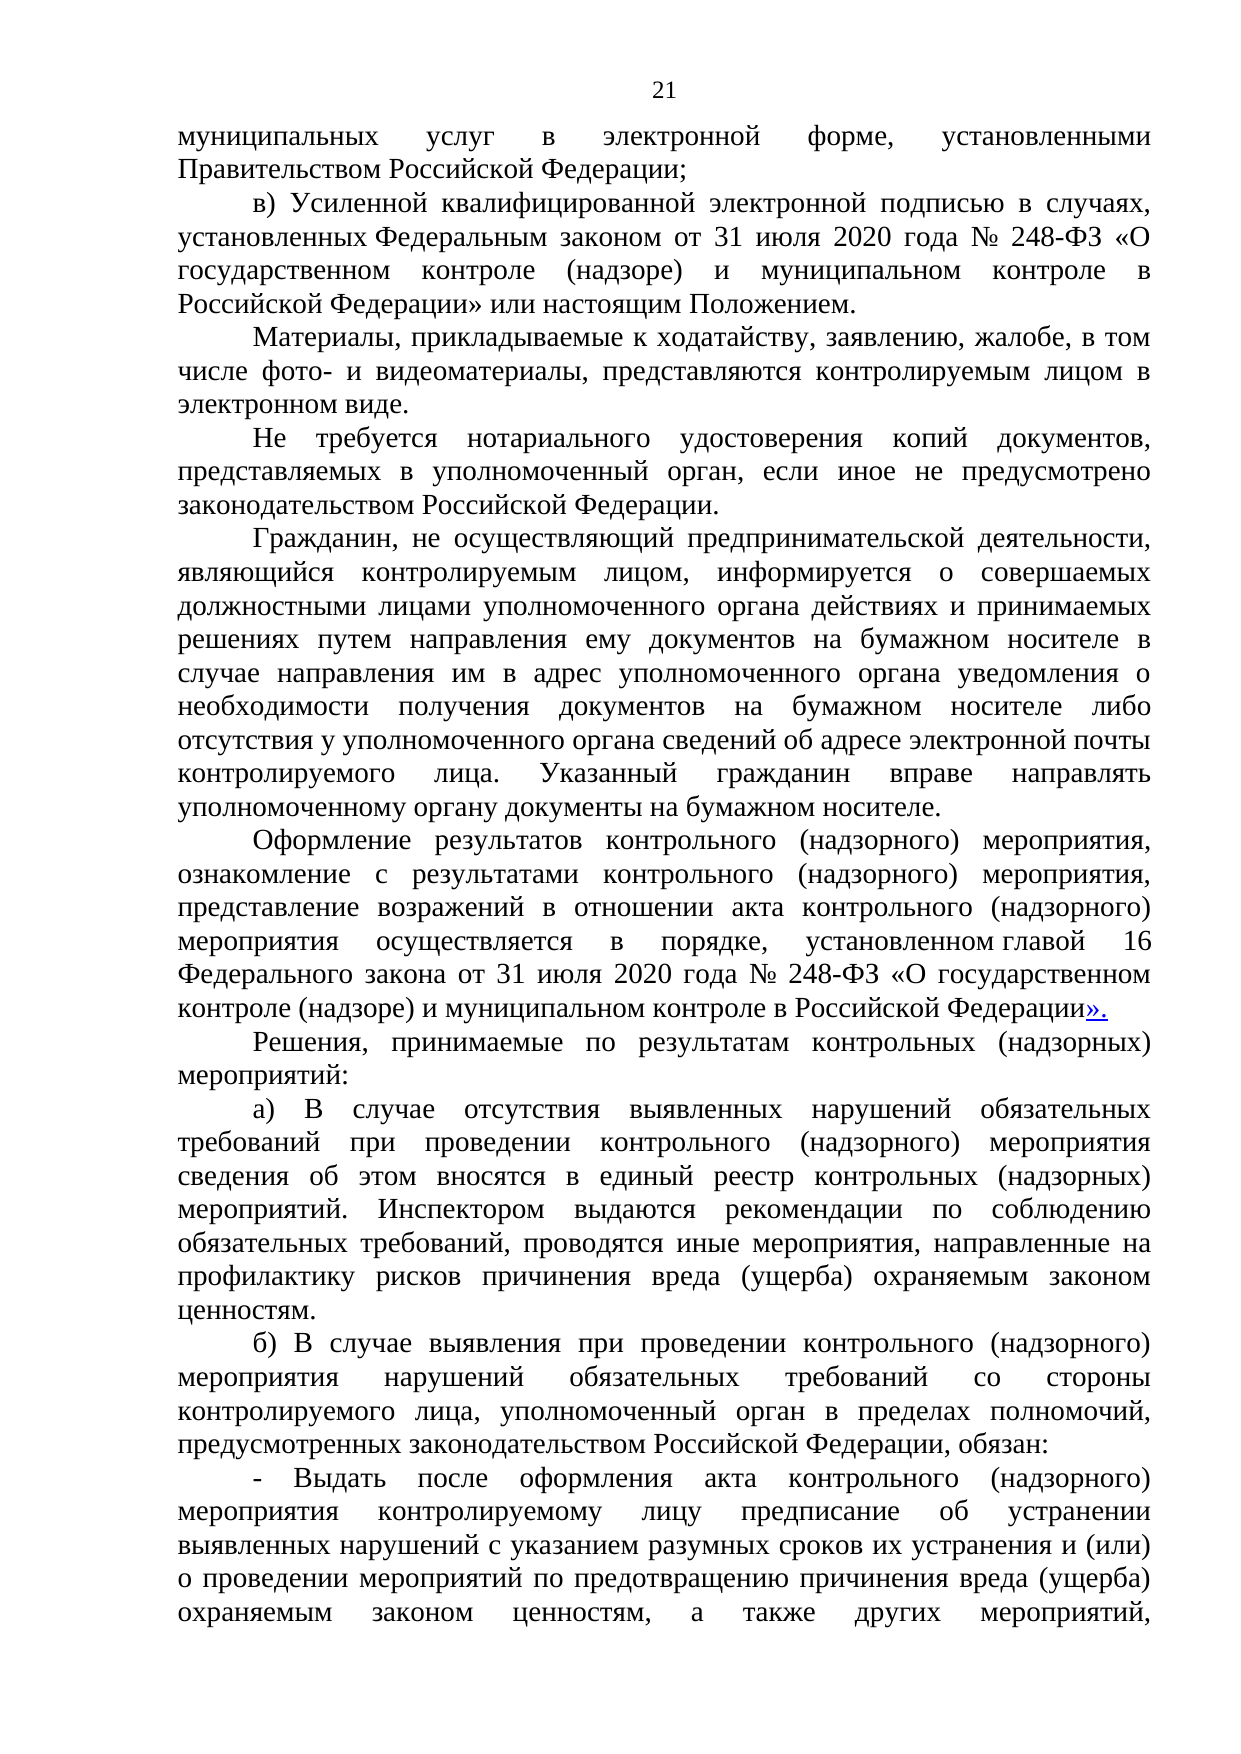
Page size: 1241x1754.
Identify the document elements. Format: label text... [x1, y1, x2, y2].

text Решения, принимаемые по результатам контрольных (надзорных) мероприятий: [177, 1024, 1152, 1091]
text б) В случае выявления при проведении контрольного (надзорного) мероприятия нарушений обязательных требований со стороны контролируемого лица, уполномоченный орган в пределах полномочий, предусмотренных законодательством Российской Федерации, обязан: [177, 1326, 1152, 1460]
text а) В случае отсутствия выявленных нарушений обязательных требований при проведении контрольного (надзорного) мероприятия сведения об этом вносятся в единый реестр контрольных (надзорных) мероприятий. Инспектором выдаются рекомендации по соблюдению обязательных требований, проводятся иные мероприятия, направленные на профилактику рисков причинения вреда (ущерба) охраняемым законом ценностям. [177, 1091, 1152, 1326]
text в) Усиленной квалифицированной электронной подписью в случаях, установленных Федеральным законом от 31 июля 2020 года № 248-ФЗ «О государственном контроле (надзоре) и муниципальном контроле в Российской Федерации» или настоящим Положением. [177, 185, 1152, 319]
text Не требуется нотариального удостоверения копий документов, представляемых в уполномоченный орган, если иное не предусмотрено законодательством Российской Федерации. [177, 420, 1152, 521]
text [177, 118, 1152, 185]
text Материалы, прикладываемые к ходатайству, заявлению, жалобе, в том числе фото- и видеоматериалы, представляются контролируемым лицом в электронном виде. [177, 319, 1152, 420]
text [177, 1460, 1152, 1627]
text Оформление результатов контрольного (надзорного) мероприятия, ознакомление с результатами контрольного (надзорного) мероприятия, представление возражений в отношении акта контрольного (надзорного) мероприятия осуществляется в порядке, установленном главой 16 Федерального закона от 31 июля 2020 года № 248-ФЗ «О государственном контроле (надзоре) и муниципальном контроле в Российской Федерации». [177, 822, 1152, 1024]
text Гражданин, не осуществляющий предпринимательской деятельности, являющийся контролируемым лицом, информируется о совершаемых должностными лицами уполномоченного органа действиях и принимаемых решениях путем направления ему документов на бумажном носителе в случае направления им в адрес уполномоченного органа уведомления о необходимости получения документов на бумажном носителе либо отсутствия у уполномоченного органа сведений об адресе электронной почты контролируемого лица. Указанный гражданин вправе направлять уполномоченному органу документы на бумажном носителе. [177, 521, 1152, 822]
